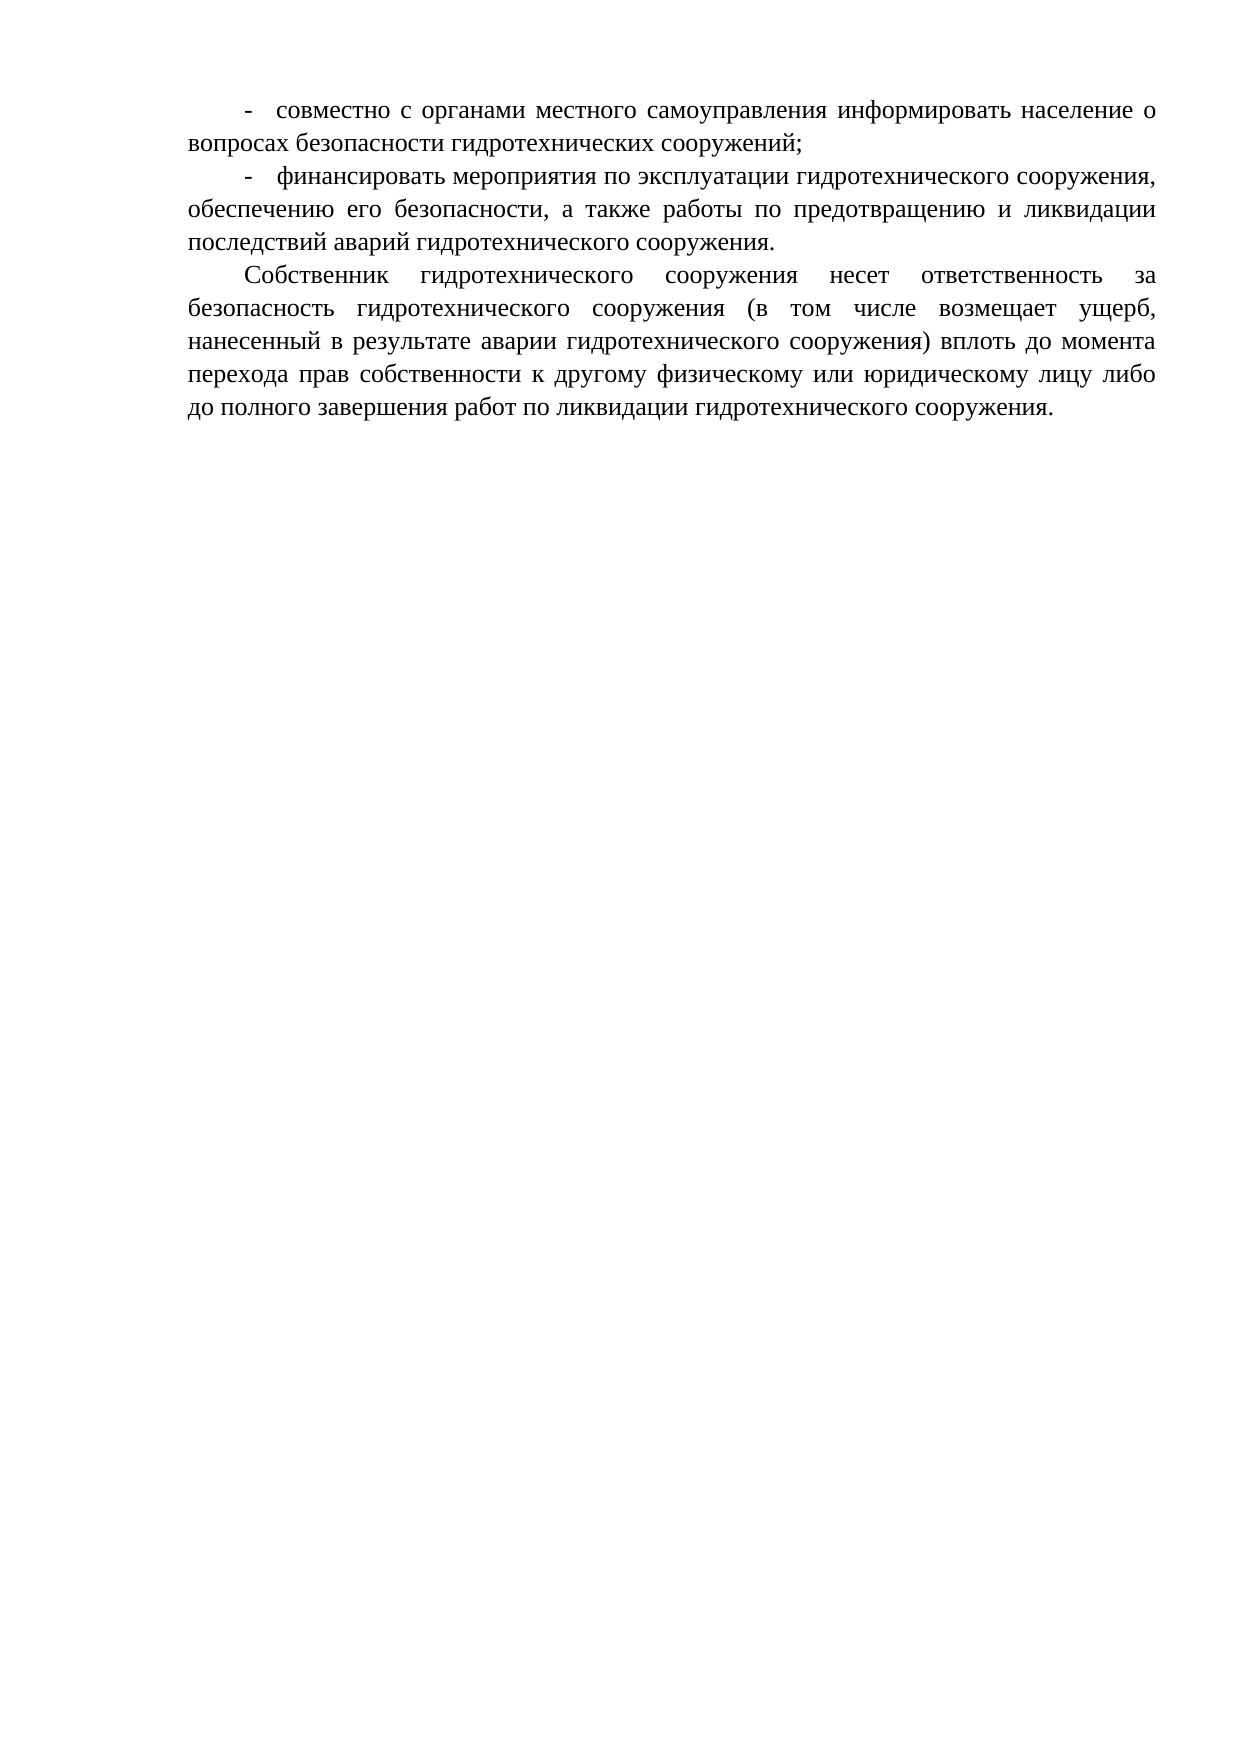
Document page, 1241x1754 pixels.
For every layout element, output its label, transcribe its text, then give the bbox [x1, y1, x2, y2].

list совместно с органами местного самоуправления информировать население о вопросах безопасности гидротехнических сооружений; [188, 92, 1157, 158]
list финансировать мероприятия по эксплуатации гидротехнического сооружения, обеспечению его безопасности, а также работы по предотвращению и ликвидации последствий аварий гидротехнического сооружения. [188, 158, 1157, 257]
text Собственник гидротехнического сооружения несет ответственность за безопасность гидротехнического сооружения (в том числе возмещает ущерб, нанесенный в результате аварии гидротехнического сооружения) вплоть до момента перехода прав собственности к другому физическому или юридическому лицу либо до полного завершения работ по ликвидации гидротехнического сооружения. [188, 257, 1157, 422]
